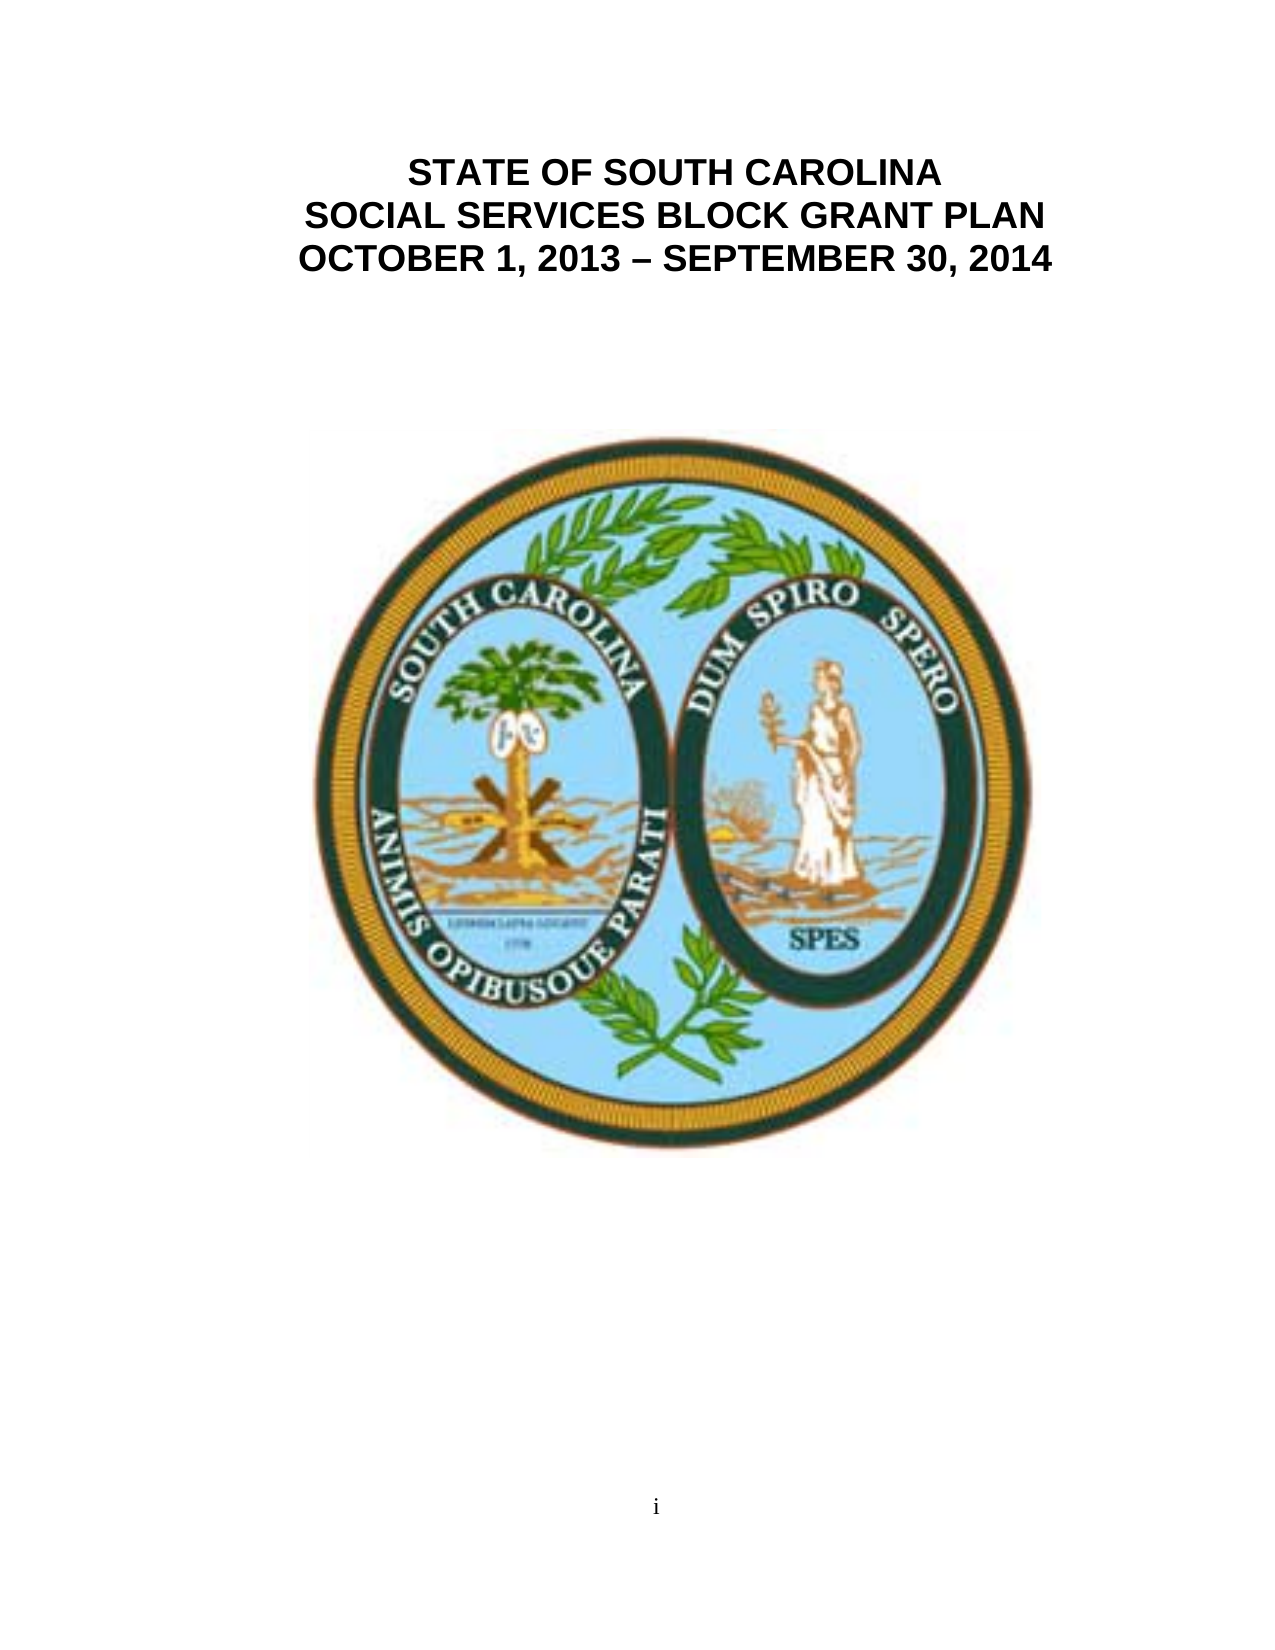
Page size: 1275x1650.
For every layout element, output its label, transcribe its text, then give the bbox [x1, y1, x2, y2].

text SOCIAL SERVICES BLOCK GRANT PLAN [187, 193, 1162, 236]
picture [308, 429, 1042, 1158]
text STATE OF [187, 150, 1162, 193]
text OCTOBER 1, 2013 – SEPTEMBER 30, 2014 [187, 236, 1162, 279]
